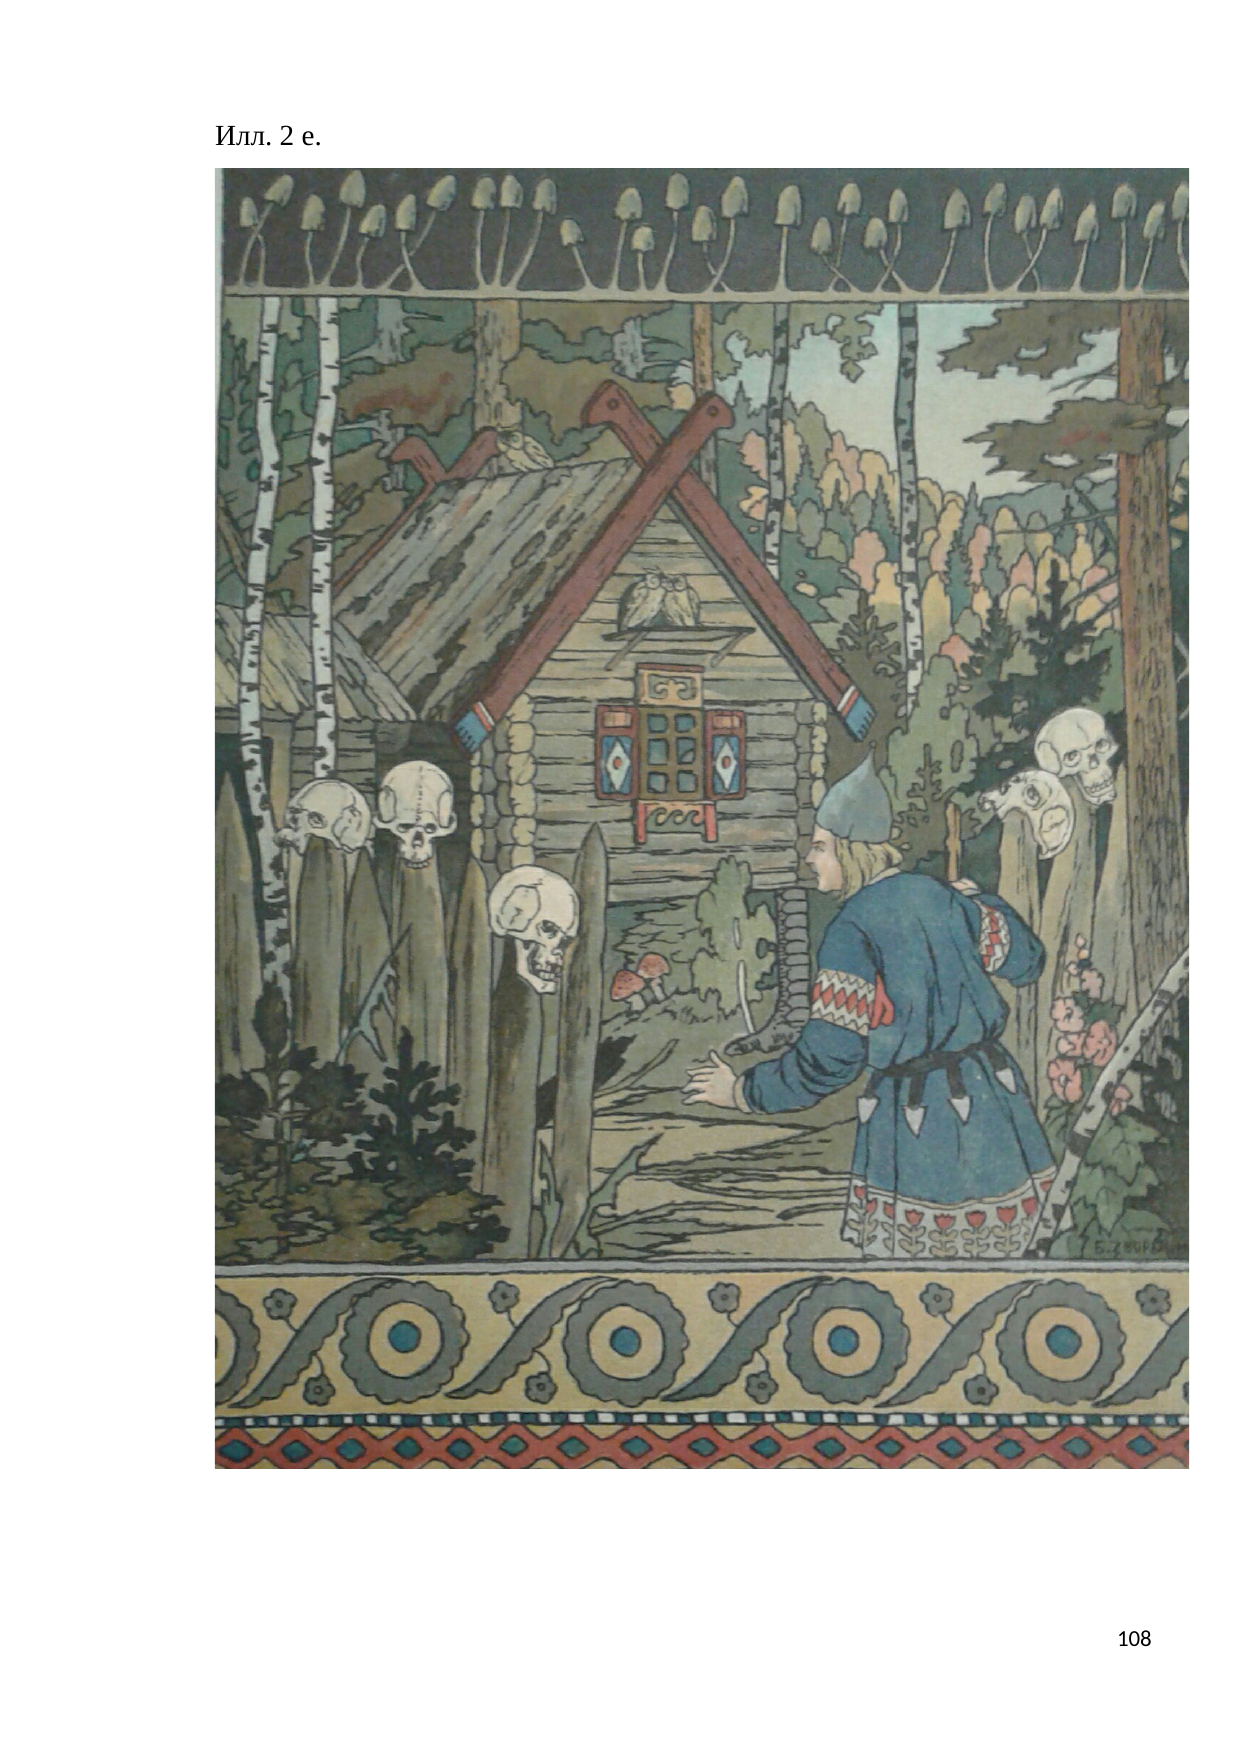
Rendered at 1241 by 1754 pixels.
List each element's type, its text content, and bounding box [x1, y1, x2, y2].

text Илл. 2 е. [215, 118, 1152, 152]
picture [214, 168, 1190, 1469]
